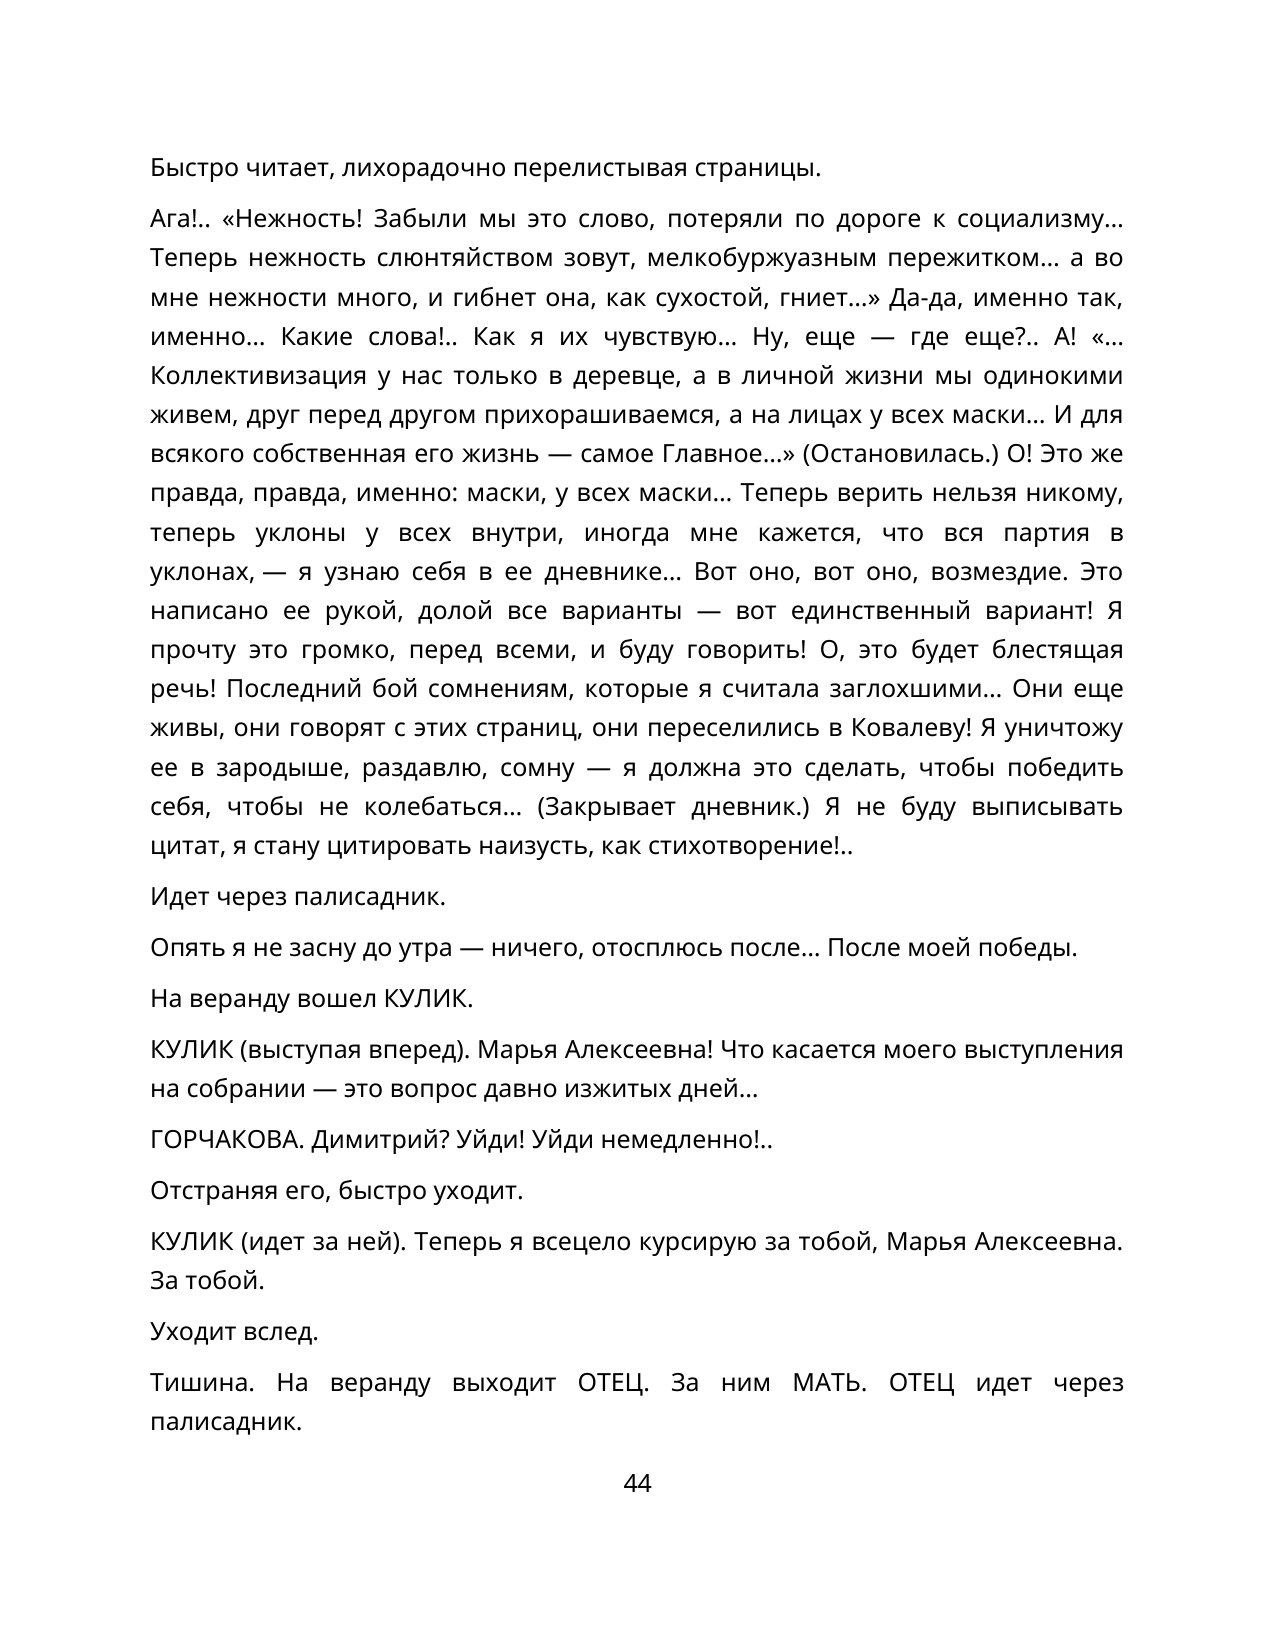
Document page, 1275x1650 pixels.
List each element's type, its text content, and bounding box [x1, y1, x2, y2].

text КУЛИК (выступая вперед). Марья Алексеевна! Что касается моего выступления на собрании — это вопрос давно изжитых дней… [150, 1031, 1125, 1104]
text Опять я не засну до утра — ничего, отосплюсь после… После моей победы. [150, 929, 1125, 963]
text ГОРЧАКОВА. Димитрий? Уйди! Уйди немедленно!.. [150, 1121, 1125, 1156]
text КУЛИК (идет за ней). Теперь я всецело курсирую за тобой, Марья Алексеевна. За тобой. [150, 1223, 1125, 1297]
text Уходит вслед. [150, 1313, 1125, 1347]
text Отстраняя его, быстро уходит. [150, 1172, 1125, 1206]
text На веранду вошел КУЛИК. [150, 980, 1125, 1014]
text Ага!.. «Нежность! Забыли мы это слово, потеряли по дороге к социализму… Теперь нежность слюнтяйством зовут, мелкобуржуазным пережитком… а во мне нежности много, и гибнет она, как сухостой, гниет…» Да-да, именно так, именно… Какие слова!.. Как я их чувствую… Ну, еще — где еще?.. А! «…Коллективизация у нас только в деревце, а в личной жизни мы одинокими живем, друг перед другом прихорашиваемся, а на лицах у всех маски… И для всякого собственная его жизнь — самое Главное…» (Остановилась.) О! Это же правда, правда, именно: маски, у всех маски… Теперь верить нельзя никому, теперь уклоны у всех внутри, иногда мне кажется, что вся партия в уклонах, — я узнаю себя в ее дневнике… Вот оно, вот оно, возмездие. Это написано ее рукой, долой все варианты — вот единственный вариант! Я прочту это громко, перед всеми, и буду говорить! О, это будет блестящая речь! Последний бой сомнениям, которые я считала заглохшими… Они еще живы, они говорят с этих страниц, они переселились в Ковалеву! Я уничтожу ее в зародыше, раздавлю, сомну — я должна это сделать, чтобы победить себя, чтобы не колебаться… (Закрывает дневник.) Я не буду выписывать цитат, я стану цитировать наизусть, как стихотворение!.. [150, 201, 1125, 862]
text Тишина. На веранду выходит ОТЕЦ. За ним МАТЬ. ОТЕЦ идет через палисадник. [150, 1364, 1125, 1438]
text Идет через палисадник. [150, 878, 1125, 913]
text Быстро читает, лихорадочно перелистывая страницы. [150, 150, 1125, 184]
